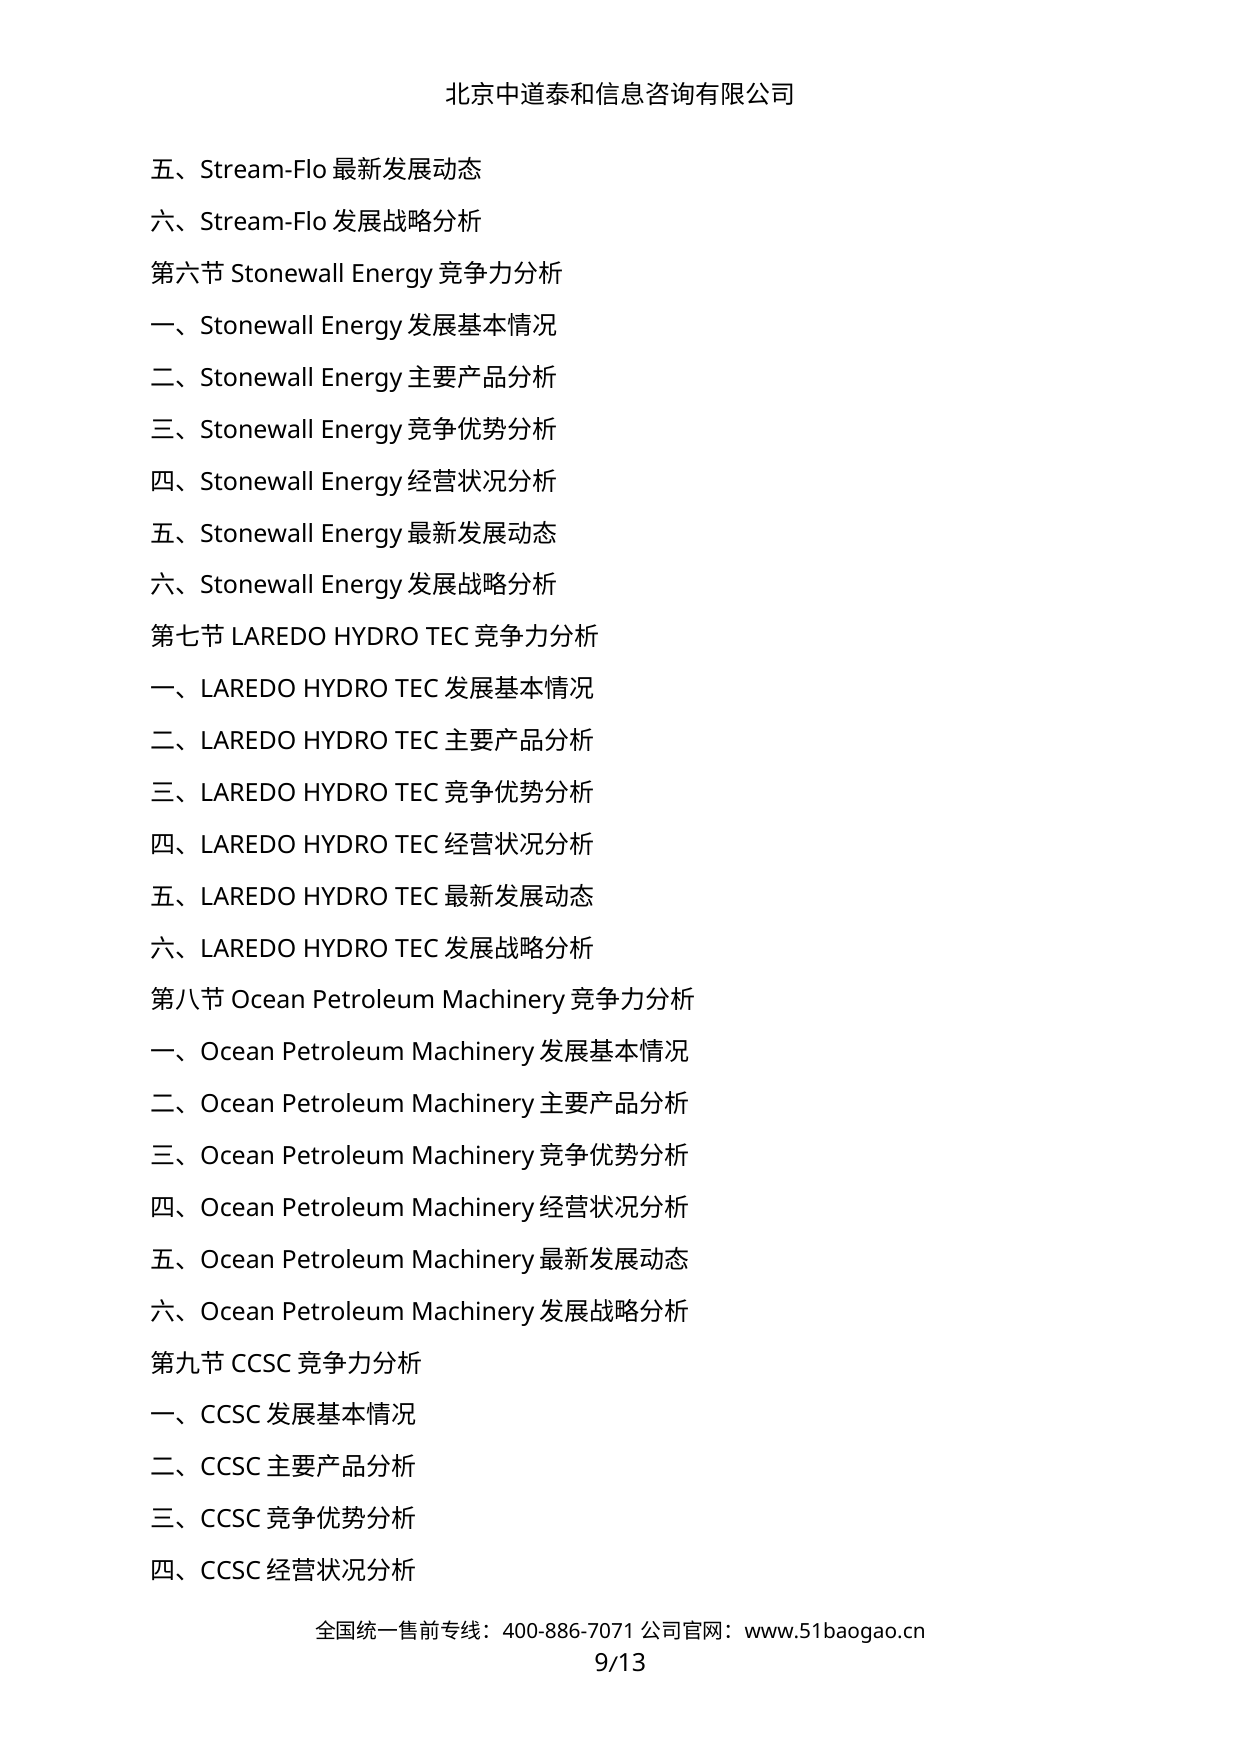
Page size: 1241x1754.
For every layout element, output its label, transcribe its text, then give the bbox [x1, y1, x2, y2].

text 六、Stream-Flo发展战略分析 [150, 202, 1090, 238]
text 二、Stonewall Energy主要产品分析 [150, 357, 1090, 394]
text 六、LAREDO HYDRO TEC发展战略分析 [150, 928, 1090, 964]
text 二、CCSC主要产品分析 [150, 1447, 1090, 1483]
text 三、Stonewall Energy竞争优势分析 [150, 409, 1090, 446]
text 四、CCSC经营状况分析 [150, 1551, 1090, 1587]
text 二、LAREDO HYDRO TEC主要产品分析 [150, 721, 1090, 757]
text 一、LAREDO HYDRO TEC发展基本情况 [150, 669, 1090, 705]
text 六、Ocean Petroleum Machinery发展战略分析 [150, 1291, 1090, 1327]
text 五、Stream-Flo最新发展动态 [150, 150, 1090, 186]
text 三、LAREDO HYDRO TEC竞争优势分析 [150, 772, 1090, 809]
text 五、Stonewall Energy最新发展动态 [150, 513, 1090, 549]
text 四、LAREDO HYDRO TEC经营状况分析 [150, 824, 1090, 861]
text 一、Stonewall Energy发展基本情况 [150, 306, 1090, 342]
text 三、CCSC竞争优势分析 [150, 1499, 1090, 1535]
text 六、Stonewall Energy发展战略分析 [150, 565, 1090, 601]
text 三、Ocean Petroleum Machinery竞争优势分析 [150, 1136, 1090, 1172]
text 第九节 CCSC竞争力分析 [150, 1343, 1090, 1379]
text 五、Ocean Petroleum Machinery最新发展动态 [150, 1239, 1090, 1276]
text 一、Ocean Petroleum Machinery发展基本情况 [150, 1032, 1090, 1068]
text 四、Stonewall Energy经营状况分析 [150, 461, 1090, 497]
text 五、LAREDO HYDRO TEC最新发展动态 [150, 876, 1090, 912]
text 第六节 Stonewall Energy竞争力分析 [150, 254, 1090, 290]
text 第七节 LAREDO HYDRO TEC竞争力分析 [150, 617, 1090, 653]
text 二、Ocean Petroleum Machinery主要产品分析 [150, 1084, 1090, 1120]
text 一、CCSC发展基本情况 [150, 1395, 1090, 1431]
text 第八节 Ocean Petroleum Machinery竞争力分析 [150, 980, 1090, 1016]
text 四、Ocean Petroleum Machinery经营状况分析 [150, 1187, 1090, 1224]
